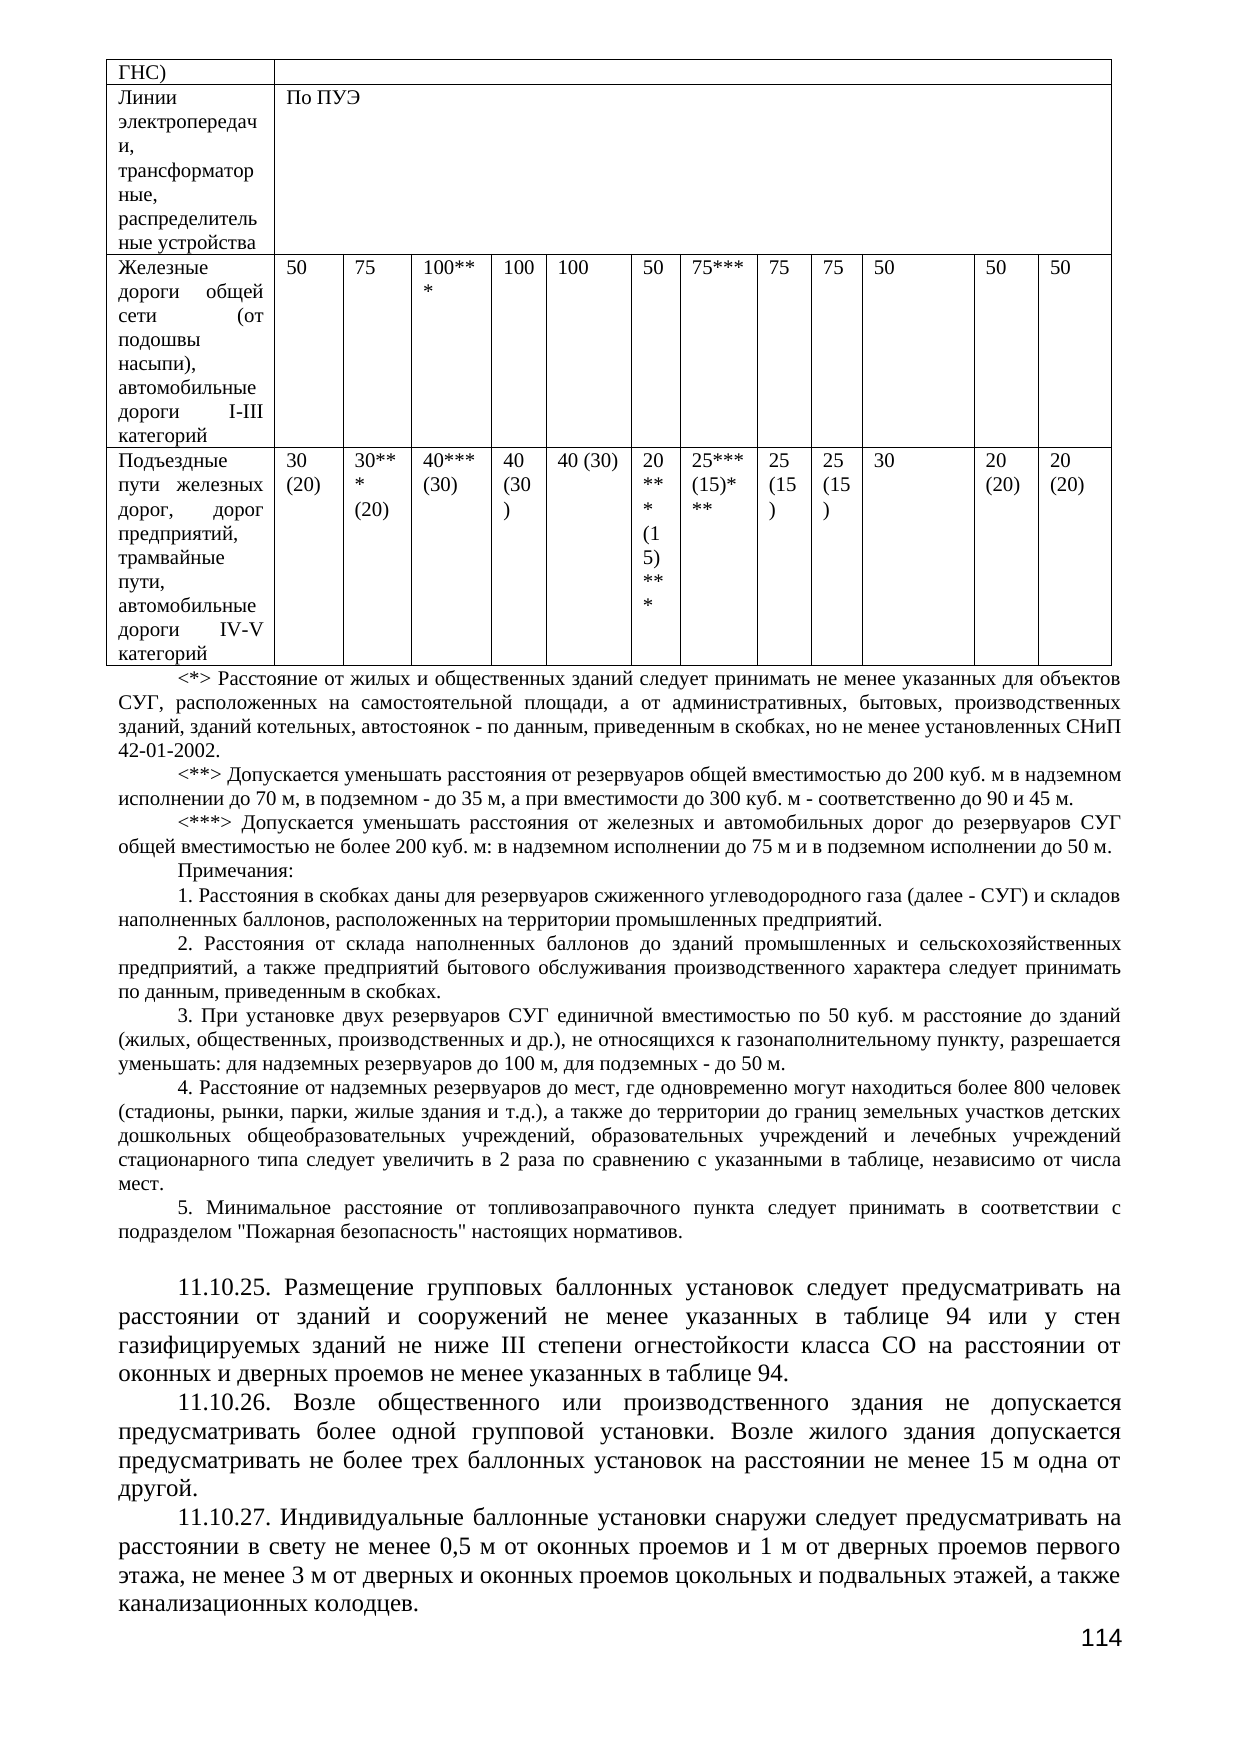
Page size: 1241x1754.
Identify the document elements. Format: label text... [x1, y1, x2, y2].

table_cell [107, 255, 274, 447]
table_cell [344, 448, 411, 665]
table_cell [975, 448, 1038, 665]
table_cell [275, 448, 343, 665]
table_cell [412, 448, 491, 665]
text 1. Расстояния в скобках даны для резервуаров сжиженного углеводородного газа (далее - СУГ) и складов наполненных баллонов, расположенных на территории промышленных предприятий. [118, 882, 1122, 931]
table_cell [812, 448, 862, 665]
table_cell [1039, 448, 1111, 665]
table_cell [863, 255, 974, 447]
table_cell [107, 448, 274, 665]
text <*> Расстояние от жилых и общественных зданий следует принимать не менее указанных для объектов СУГ, расположенных на самостоятельной площади, а от административных, бытовых, производственных зданий, зданий котельных, автостоянок - по данным, приведенным в скобках, но не менее установленных СНиП 42-01-2002. [118, 666, 1122, 762]
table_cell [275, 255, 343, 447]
text 4. Расстояние от надземных резервуаров до мест, где одновременно могут находиться более 800 человек (стадионы, рынки, парки, жилые здания и т.д.), а также до территории до границ земельных участков детских дошкольных общеобразовательных учреждений, образовательных учреждений и лечебных учреждений стационарного типа следует увеличить в 2 раза по сравнению с указанными в таблице, независимо от числа мест. [118, 1075, 1122, 1195]
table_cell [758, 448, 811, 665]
text 2. Расстояния от склада наполненных баллонов до зданий промышленных и сельскохозяйственных предприятий, а также предприятий бытового обслуживания производственного характера следует принимать по данным, приведенным в скобках. [118, 931, 1122, 1003]
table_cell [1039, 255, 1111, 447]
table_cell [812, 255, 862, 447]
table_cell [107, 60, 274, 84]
text 3. При установке двух резервуаров СУГ единичной вместимостью по 50 куб. м расстояние до зданий (жилых, общественных, производственных и др.), не относящихся к газонаполнительному пункту, разрешается уменьшать: для надземных резервуаров до 100 м, для подземных - до 50 м. [118, 1003, 1122, 1075]
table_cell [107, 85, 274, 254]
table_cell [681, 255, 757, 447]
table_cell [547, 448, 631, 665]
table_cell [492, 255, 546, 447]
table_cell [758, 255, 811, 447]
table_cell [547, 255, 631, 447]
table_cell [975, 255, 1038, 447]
text Примечания: [118, 858, 1122, 882]
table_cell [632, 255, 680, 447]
text <**> Допускается уменьшать расстояния от резервуаров общей вместимостью до 200 куб. м в надземном исполнении до 70 м, в подземном - до 35 м, а при вместимости до 300 куб. м - соответственно до 90 и 45 м. [118, 762, 1122, 810]
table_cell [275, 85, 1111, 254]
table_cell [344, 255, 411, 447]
text 5. Минимальное расстояние от топливозаправочного пункта следует принимать в соответствии с подразделом "Пожарная безопасность" настоящих нормативов. [118, 1195, 1122, 1243]
text 11.10.27. Индивидуальные баллонные установки снаружи следует предусматривать на расстоянии в свету не менее 0,5 м от оконных проемов и 1 м от дверных проемов первого этажа, не менее 3 м от дверных и оконных проемов цокольных и подвальных этажей, а также канализационных колодцев. [118, 1502, 1122, 1617]
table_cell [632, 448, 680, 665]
text 11.10.25. Размещение групповых баллонных установок следует предусматривать на расстоянии от зданий и сооружений не менее указанных в таблице 94 или у стен газифицируемых зданий не ниже III степени огнестойкости класса СО на расстоянии от оконных и дверных проемов не менее указанных в таблице 94. [118, 1272, 1122, 1387]
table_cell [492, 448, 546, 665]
text 11.10.26. Возле общественного или производственного здания не допускается предусматривать более одной групповой установки. Возле жилого здания допускается предусматривать не более трех баллонных установок на расстоянии не менее 15 м одна от другой. [118, 1387, 1122, 1502]
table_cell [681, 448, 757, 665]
text <***> Допускается уменьшать расстояния от железных и автомобильных дорог до резервуаров СУГ общей вместимостью не более 200 куб. м: в надземном исполнении до 75 м и в подземном исполнении до 50 м. [118, 810, 1122, 858]
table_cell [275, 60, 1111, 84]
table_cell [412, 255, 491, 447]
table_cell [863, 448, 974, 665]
